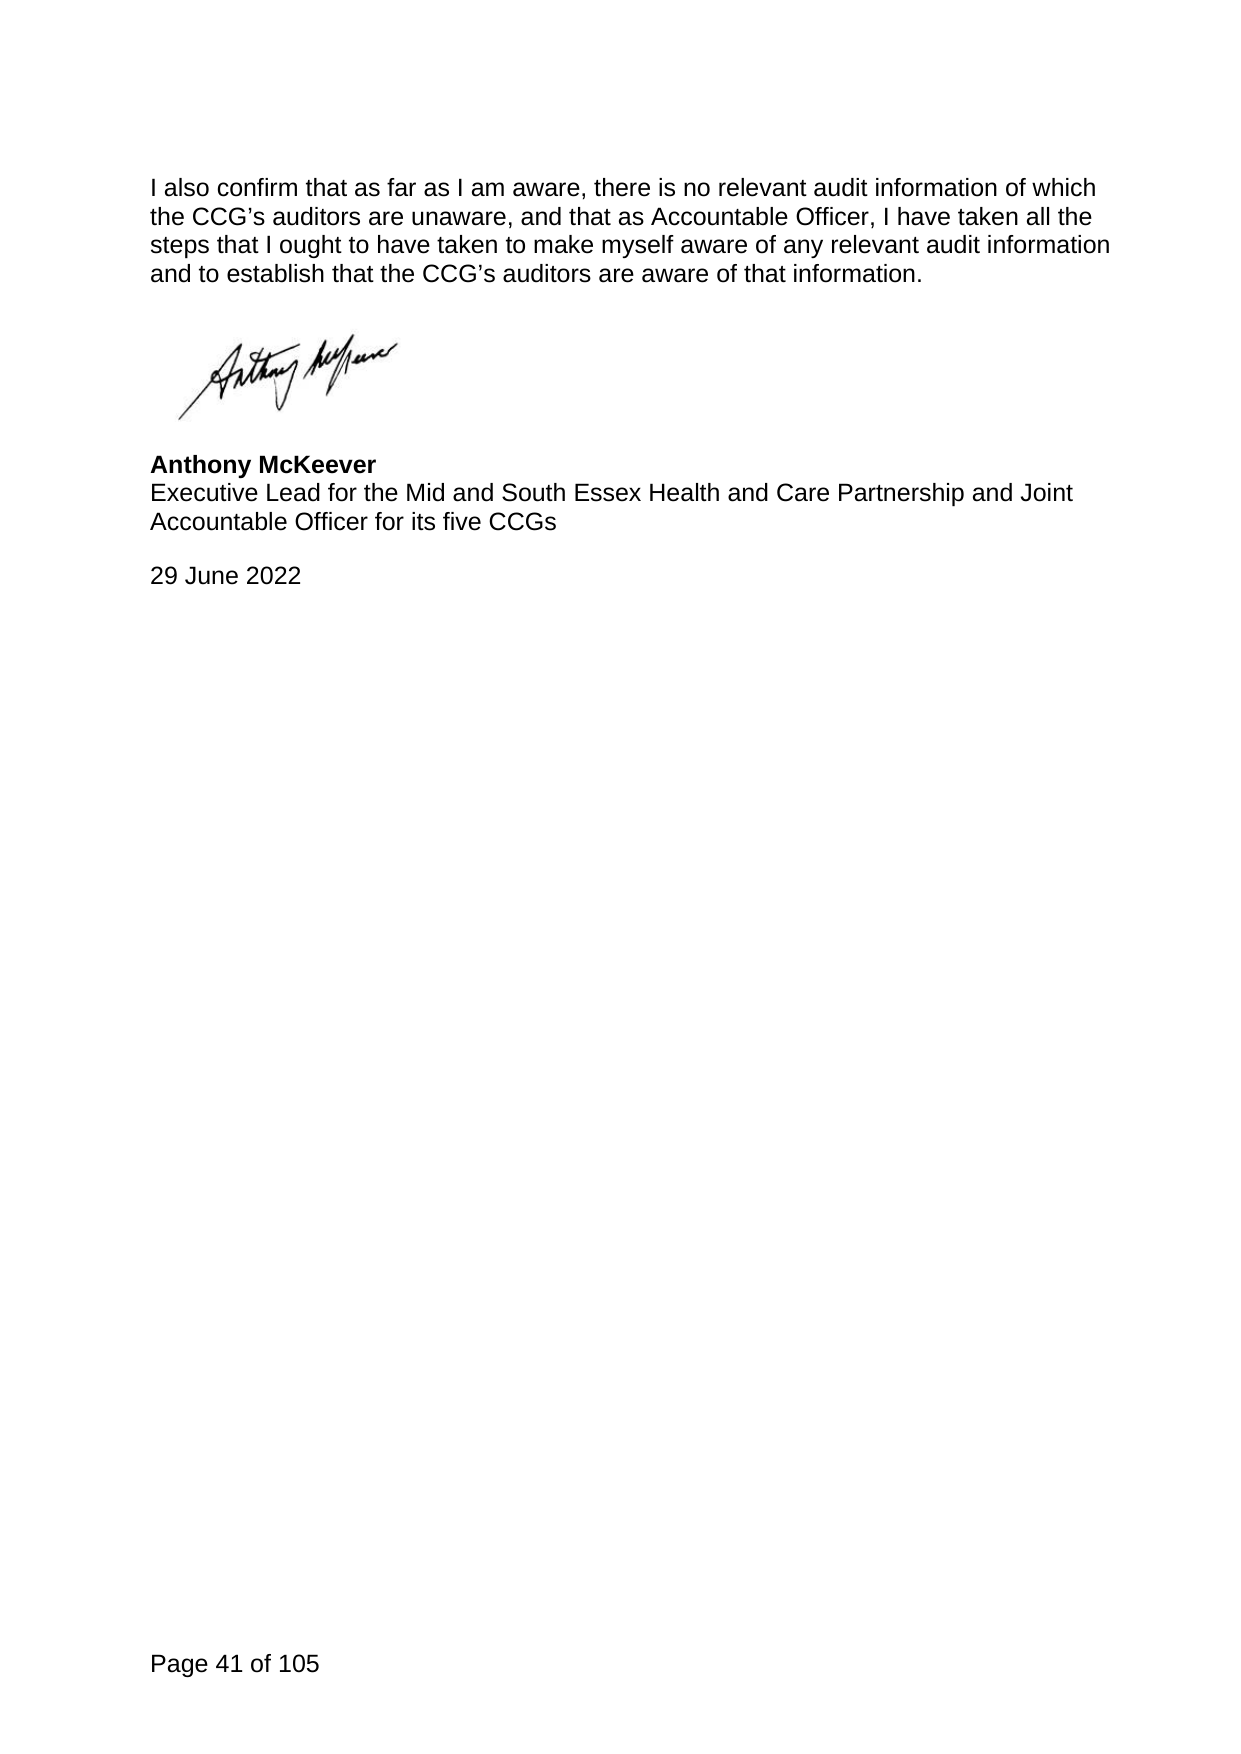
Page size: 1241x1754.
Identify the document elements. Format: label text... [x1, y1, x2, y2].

picture [150, 312, 416, 425]
text 29 June 2022 [150, 561, 1122, 590]
text I also confirm that as far as I am aware, there is no relevant audit information of which the CCG’s auditors are unaware, and that as Accountable Officer, I have taken all the steps that I ought to have taken to make myself aware of any relevant audit information and to establish that the CCG’s auditors are aware of that information. [150, 173, 1122, 288]
text Anthony McKeever Executive Lead for the Mid and South Essex Health and Care Partnership and Joint Accountable Officer for its five CCGs [150, 450, 1122, 536]
